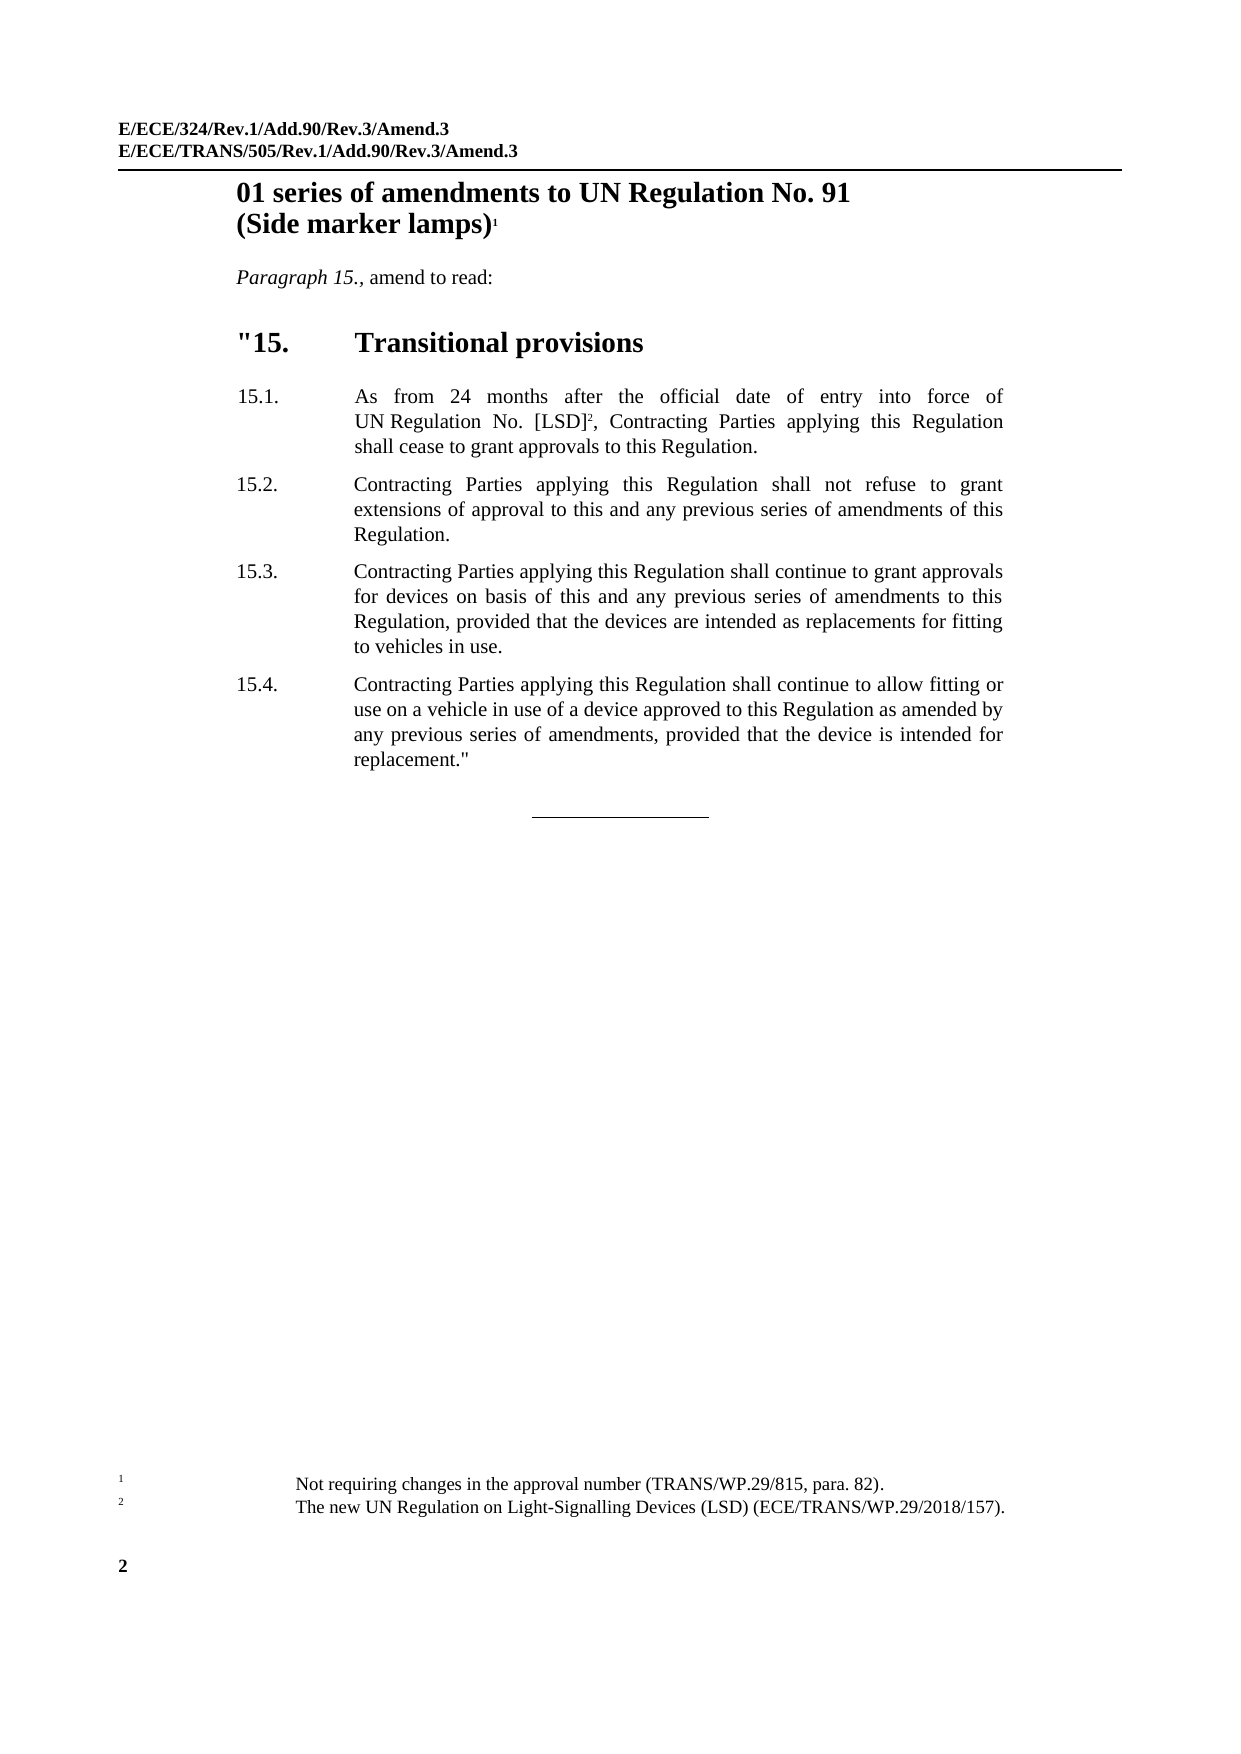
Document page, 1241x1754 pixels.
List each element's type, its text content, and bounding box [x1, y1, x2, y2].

text Paragraph 15., amend to read: [236, 265, 1004, 290]
text 15.3. Contracting Parties applying this Regulation shall continue to grant approvals for devices on basis of this and any previous series of amendments to this Regulation, provided that the devices are intended as replacements for fitting to vehicles in use. [236, 558, 1004, 658]
text "15. Transitional provisions [118, 327, 1004, 358]
text 01 series of amendments to UN Regulation No. 91 (Side marker lamps) [118, 177, 1004, 240]
text 15.4. Contracting Parties applying this Regulation shall continue to allow fitting or use on a vehicle in use of a device approved to this Regulation as amended by any previous series of amendments, provided that the device is intended for replacement." [236, 671, 1004, 771]
text 15.2. Contracting Parties applying this Regulation shall not refuse to grant extensions of approval to this and any previous series of amendments of this Regulation. [236, 471, 1004, 546]
text 15.1. As from 24 months after the official date of entry into force of UN Regulation No. [LSD], Contracting Parties applying this Regulation shall cease to grant approvals to this Regulation. [237, 383, 1004, 458]
